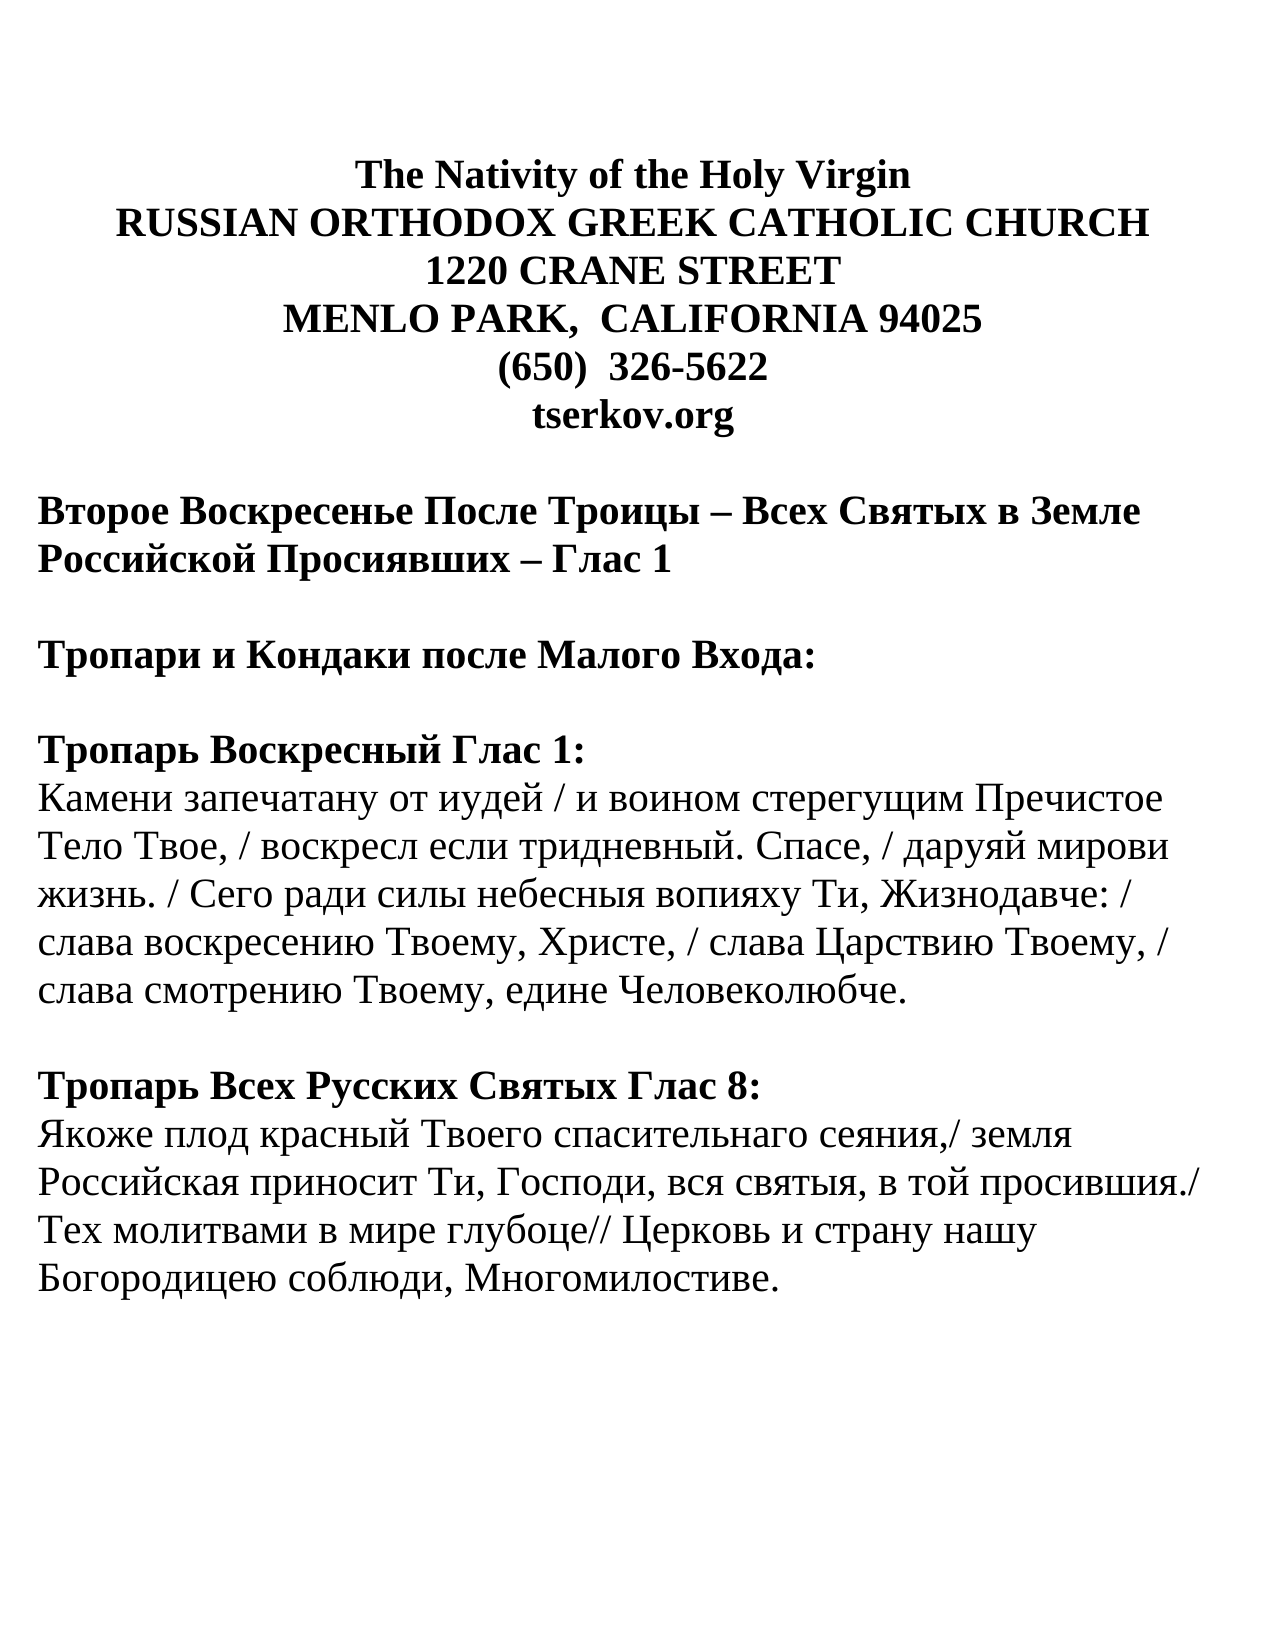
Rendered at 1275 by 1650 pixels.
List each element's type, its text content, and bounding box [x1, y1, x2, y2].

text (650) 326-5622 [37, 342, 1228, 389]
text Второе Воскресенье После Троицы – Всех Святых в Земле Российской Просиявших – Глас 1 [37, 485, 1228, 581]
text Якоже плод красный Твоего спасительнаго сеяния,/ земля Российская приносит Ти, Господи, вся святыя, в той просившия./ Тех молитвами в мире глубоце// Церковь и страну нашу Богородицею соблюди, Многомилостиве. [37, 1108, 1228, 1300]
text Тропарь Воскресный Глас 1: [37, 725, 1228, 773]
text tserkov.org [37, 389, 1228, 437]
text Тропари и Кондаки после Малого Входа: [37, 629, 1228, 677]
text 1220 CRANE STREET [37, 246, 1228, 294]
text Тропарь Всех Русских Святых Глас 8: [37, 1060, 1228, 1108]
text The Nativity of the Holy Virgin [37, 150, 1228, 198]
text MENLO PARK, CALIFORNIA 94025 [37, 294, 1228, 342]
text Камени запечатану от иудей / и воином стерегущим Пречистое Тело Твое, / воскресл если тридневный. Спасе, / даруяй мирови жизнь. / Сего ради силы небесныя вопияху Ти, Жизнодавче: / слава воскресению Твоему, Христе, / слава Царствию Твоему, / слава смотрению Твоему, едине Человеколюбче. [37, 773, 1228, 1012]
text RUSSIAN ORTHODOX GREEK CATHOLIC CHURCH [37, 198, 1228, 246]
